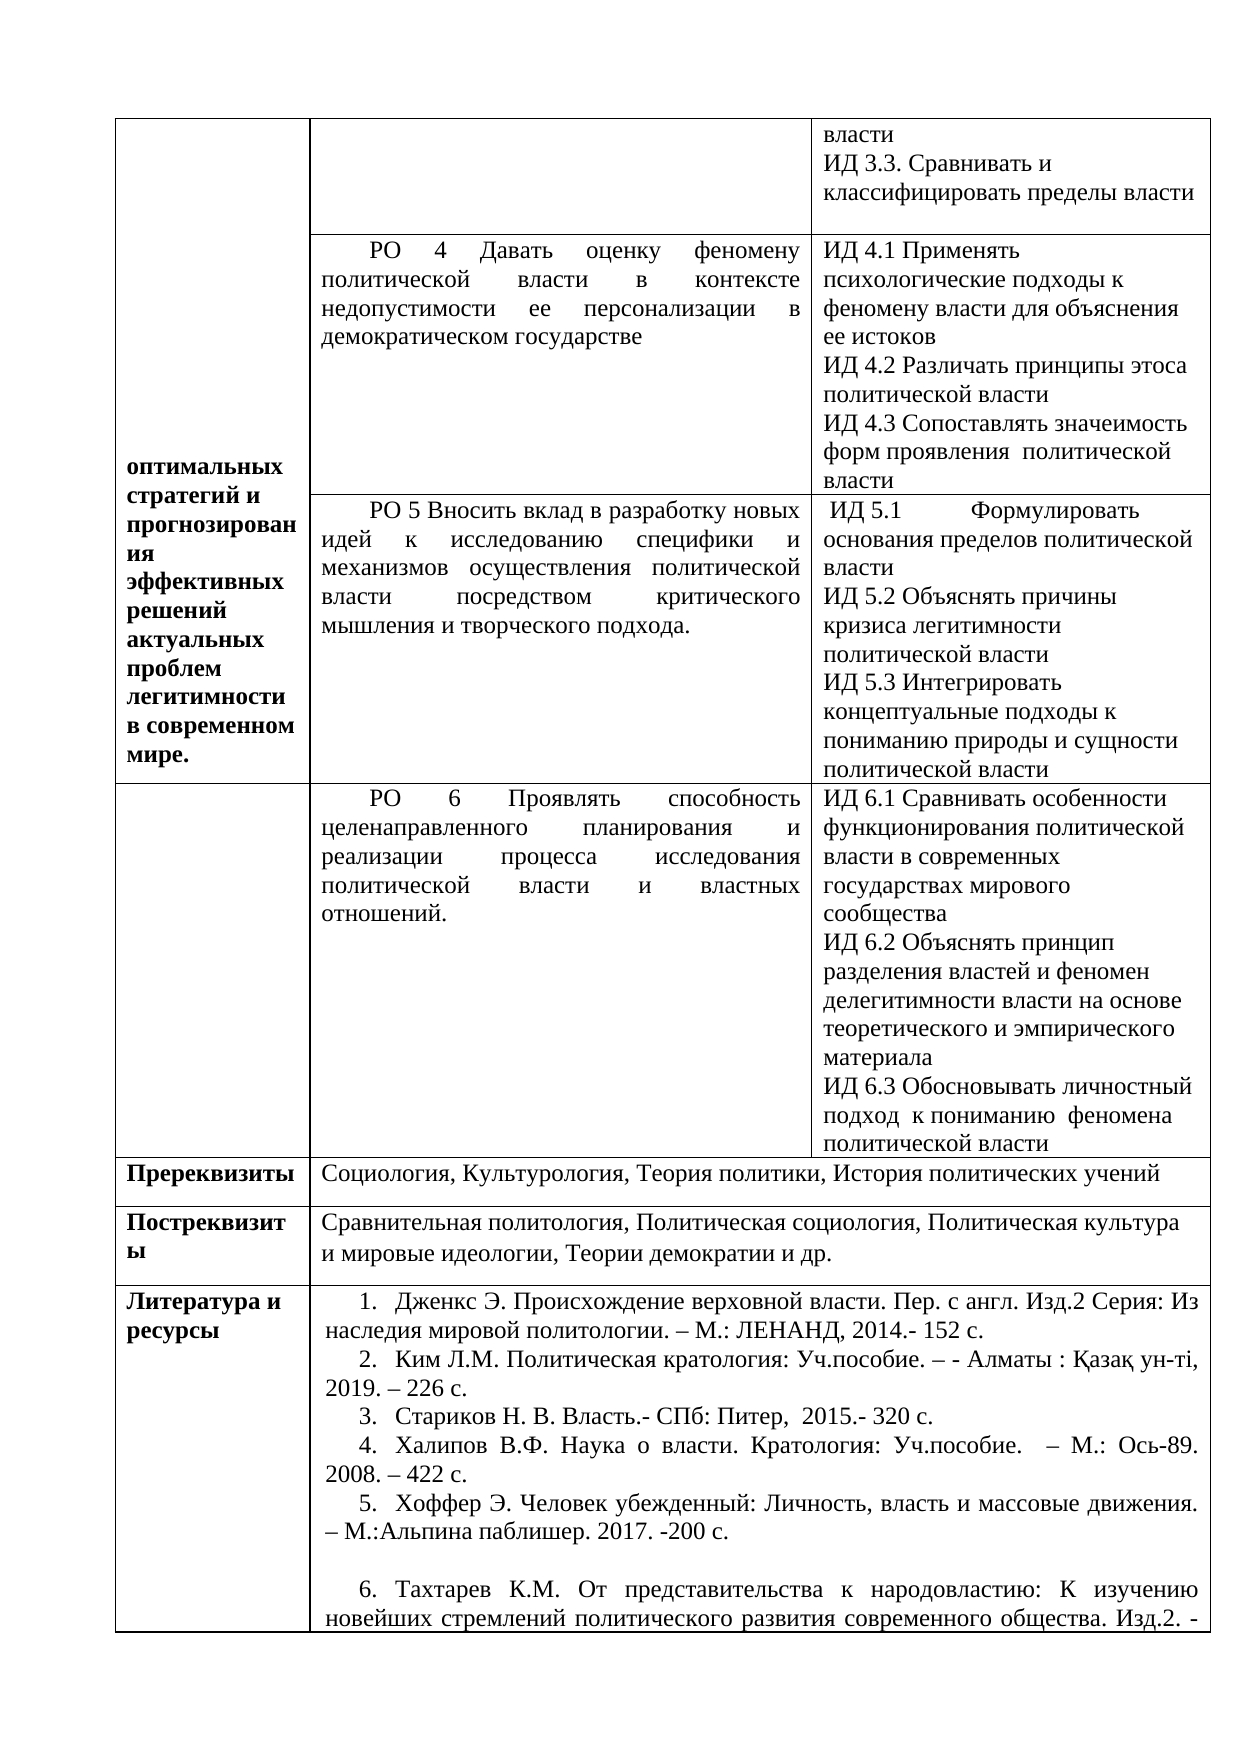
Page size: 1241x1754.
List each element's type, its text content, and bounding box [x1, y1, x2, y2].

table_cell ИД 4.1 Применять психологические подходы к феномену власти для объяснения ее истоков ИД 4.2 Различать принципы этоса политической власти ИД 4.3 Сопоставлять значеимость форм проявления политической власти [812, 235, 1210, 494]
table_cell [116, 1286, 309, 1631]
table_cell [311, 119, 811, 234]
table_cell Постреквизиты [116, 1207, 309, 1285]
table_cell Сравнительная политология, Политическая социология, Политическая культура и мировые идеологии, Теории демократии и др. [311, 1207, 1210, 1285]
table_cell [812, 119, 1210, 234]
table_cell ИД 5.1 Формулировать основания пределов политической власти ИД 5.2 Объяснять причины кризиса легитимности политической власти ИД 5.3 Интегрировать концептуальные подходы к пониманию природы и сущности политической власти [812, 495, 1210, 782]
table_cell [311, 1286, 1210, 1631]
table_cell Пререквизиты [116, 1158, 309, 1206]
table_cell РО 6 Проявлять способность целенаправленного планирования и реализации процесса исследования политической власти и властных отношений. [311, 784, 811, 1157]
table_cell РО 5 Вносить вклад в разработку новых идей к исследованию специфики и механизмов осуществления политической власти посредством критического мышления и творческого подхода. [311, 495, 811, 782]
table_cell [116, 784, 309, 1157]
table_cell РО 4 Давать оценку феномену политической власти в контексте недопустимости ее персонализации в демократическом государстве [311, 235, 811, 494]
table_cell Социология, Культурология, Теория политики, История политических учений [311, 1158, 1210, 1206]
table_cell ИД 6.1 Сравнивать особенности функционирования политической власти в современных государствах мирового сообщества ИД 6.2 Объяснять принцип разделения властей и феномен делегитимности власти на основе теоретического и эмпирического материала ИД 6.3 Обосновывать личностный подход к пониманию феномена политической власти [812, 784, 1210, 1157]
